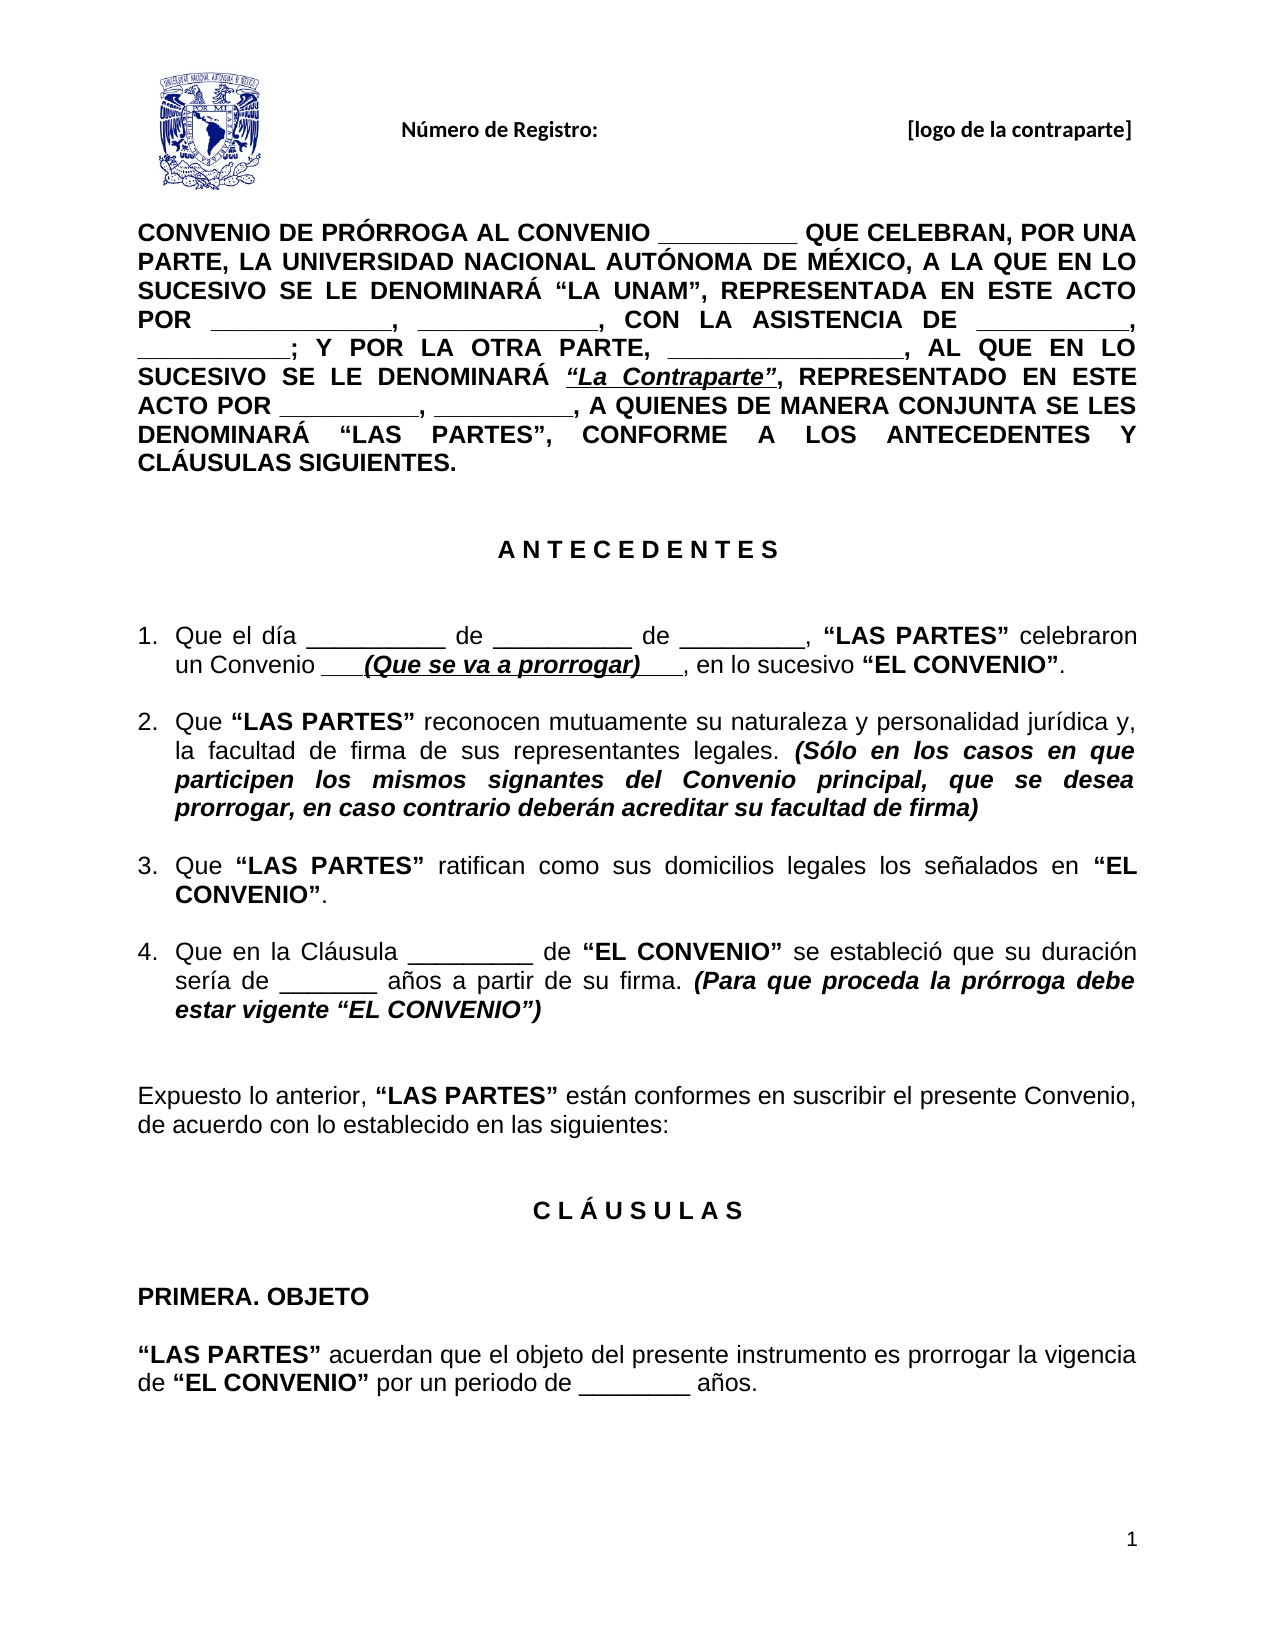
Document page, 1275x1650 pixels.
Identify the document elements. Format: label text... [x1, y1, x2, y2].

text “LAS PARTES” acuerdan que el objeto del presente instrumento es prorrogar la vigencia de “EL CONVENIO” por un periodo de ________ años. [137, 1339, 1138, 1397]
text PRIMERA. OBJETO [137, 1282, 1138, 1311]
list Que el día __________ de __________ de _________, “LAS PARTES” celebraron un Convenio ___(Que se va a prorrogar)___, en lo sucesivo “EL CONVENIO”. [137, 621, 1138, 678]
text CONVENIO DE PRÓRROGA AL CONVENIO __________ QUE CELEBRAN, POR UNA PARTE, AUTÓNOMA DE MÉXICO, A LO SUCESIVO SE LE DENOMINARÁ “LA UNAM”, REPRESENTADA EN ESTE ACTO POR _____________, _____________, CON ___________, ___________; Y POR , _________________, AL QUE EN LO SUCESIVO SE LE DENOMINARÁ “La Contraparte”, REPRESENTADO EN ESTE ACTO POR __________, __________, A QUIENES DE MANERA CONJUNTA SE LES DENOMINARÁ “LAS PARTES”, CONFORME A LOS ANTECEDENTES Y CLÁUSULAS SIGUIENTES. [137, 218, 1138, 477]
list Que en la Cláusula _________ de “EL CONVENIO” se estableció que su duración sería de _______ años a partir de su firma. (Para que proceda la prórroga debe estar vigente “EL CONVENIO”) [137, 937, 1138, 1023]
list Que “LAS PARTES” reconocen mutuamente su naturaleza y personalidad jurídica y, la facultad de firma de sus representantes legales. (Sólo en los casos en que participen los mismos signantes del Convenio principal, que se desea prorrogar, en caso contrario deberán acreditar su facultad de firma) [137, 707, 1138, 822]
text Expuesto lo anterior, “LAS PARTES” están conformes en suscribir el presente Convenio, de acuerdo con lo establecido en las siguientes: [137, 1081, 1138, 1138]
text A N T E C E D E N T E S [137, 534, 1138, 563]
list Que “LAS PARTES” ratifican como sus domicilios legales los señalados en “EL CONVENIO”. [137, 851, 1138, 908]
subtitle C L Á U S U L A S [137, 1196, 1138, 1224]
picture [137, 58, 285, 206]
